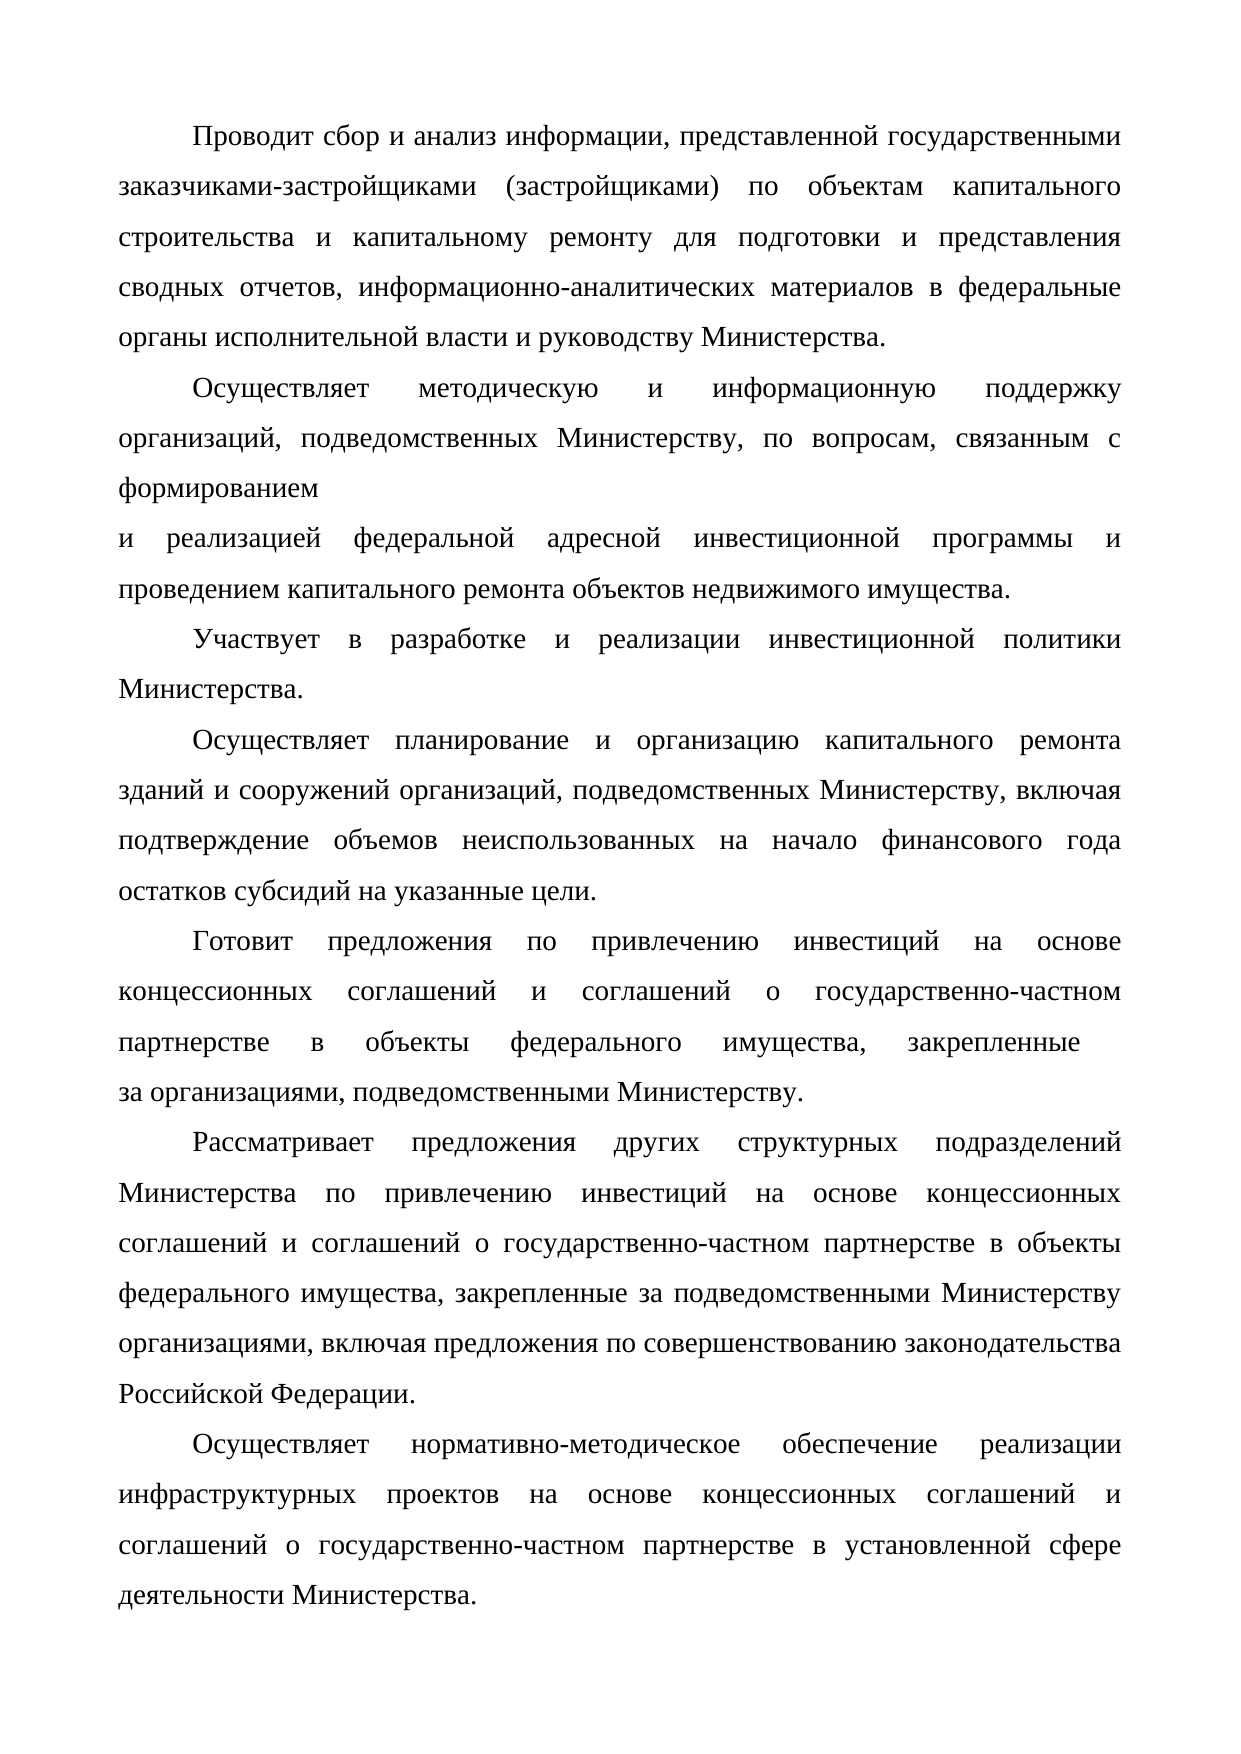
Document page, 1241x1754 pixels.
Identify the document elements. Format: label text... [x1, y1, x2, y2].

text Рассматривает предложения других структурных подразделений Министерства по привлечению инвестиций на основе концессионных соглашений и соглашений о государственно-частном партнерстве в объекты федерального имущества, закрепленные за подведомственными Министерству организациями, включая предложения по совершенствованию законодательства Российской Федерации. [118, 1124, 1122, 1409]
text Осуществляет нормативно-методическое обеспечение реализации инфраструктурных проектов на основе концессионных соглашений и соглашений о государственно-частном партнерстве в установленной сфере деятельности Министерства. [118, 1426, 1122, 1611]
text Готовит предложения по привлечению инвестиций на основе концессионных соглашений и соглашений о государственно-частном партнерстве в объекты федерального имущества, закрепленные за организациями, подведомственными Министерству. [118, 923, 1122, 1108]
text Участвует в разработке и реализации инвестиционной политики Министерства. [118, 621, 1122, 705]
text Осуществляет методическую и информационную поддержку организаций, подведомственных Министерству, по вопросам, связанным с формированием и реализацией федеральной адресной инвестиционной программы и проведением капитального ремонта объектов недвижимого имущества. [118, 370, 1122, 604]
text Проводит сбор и анализ информации, представленной государственными заказчиками-застройщиками (застройщиками) по объектам капитального строительства и капитальному ремонту для подготовки и представления сводных отчетов, информационно-аналитических материалов в федеральные органы исполнительной власти и руководству Министерства. [118, 118, 1122, 353]
text Осуществляет планирование и организацию капитального ремонта зданий и сооружений организаций, подведомственных Министерству, включая подтверждение объемов неиспользованных на начало финансового года остатков субсидий на указанные цели. [118, 722, 1122, 906]
